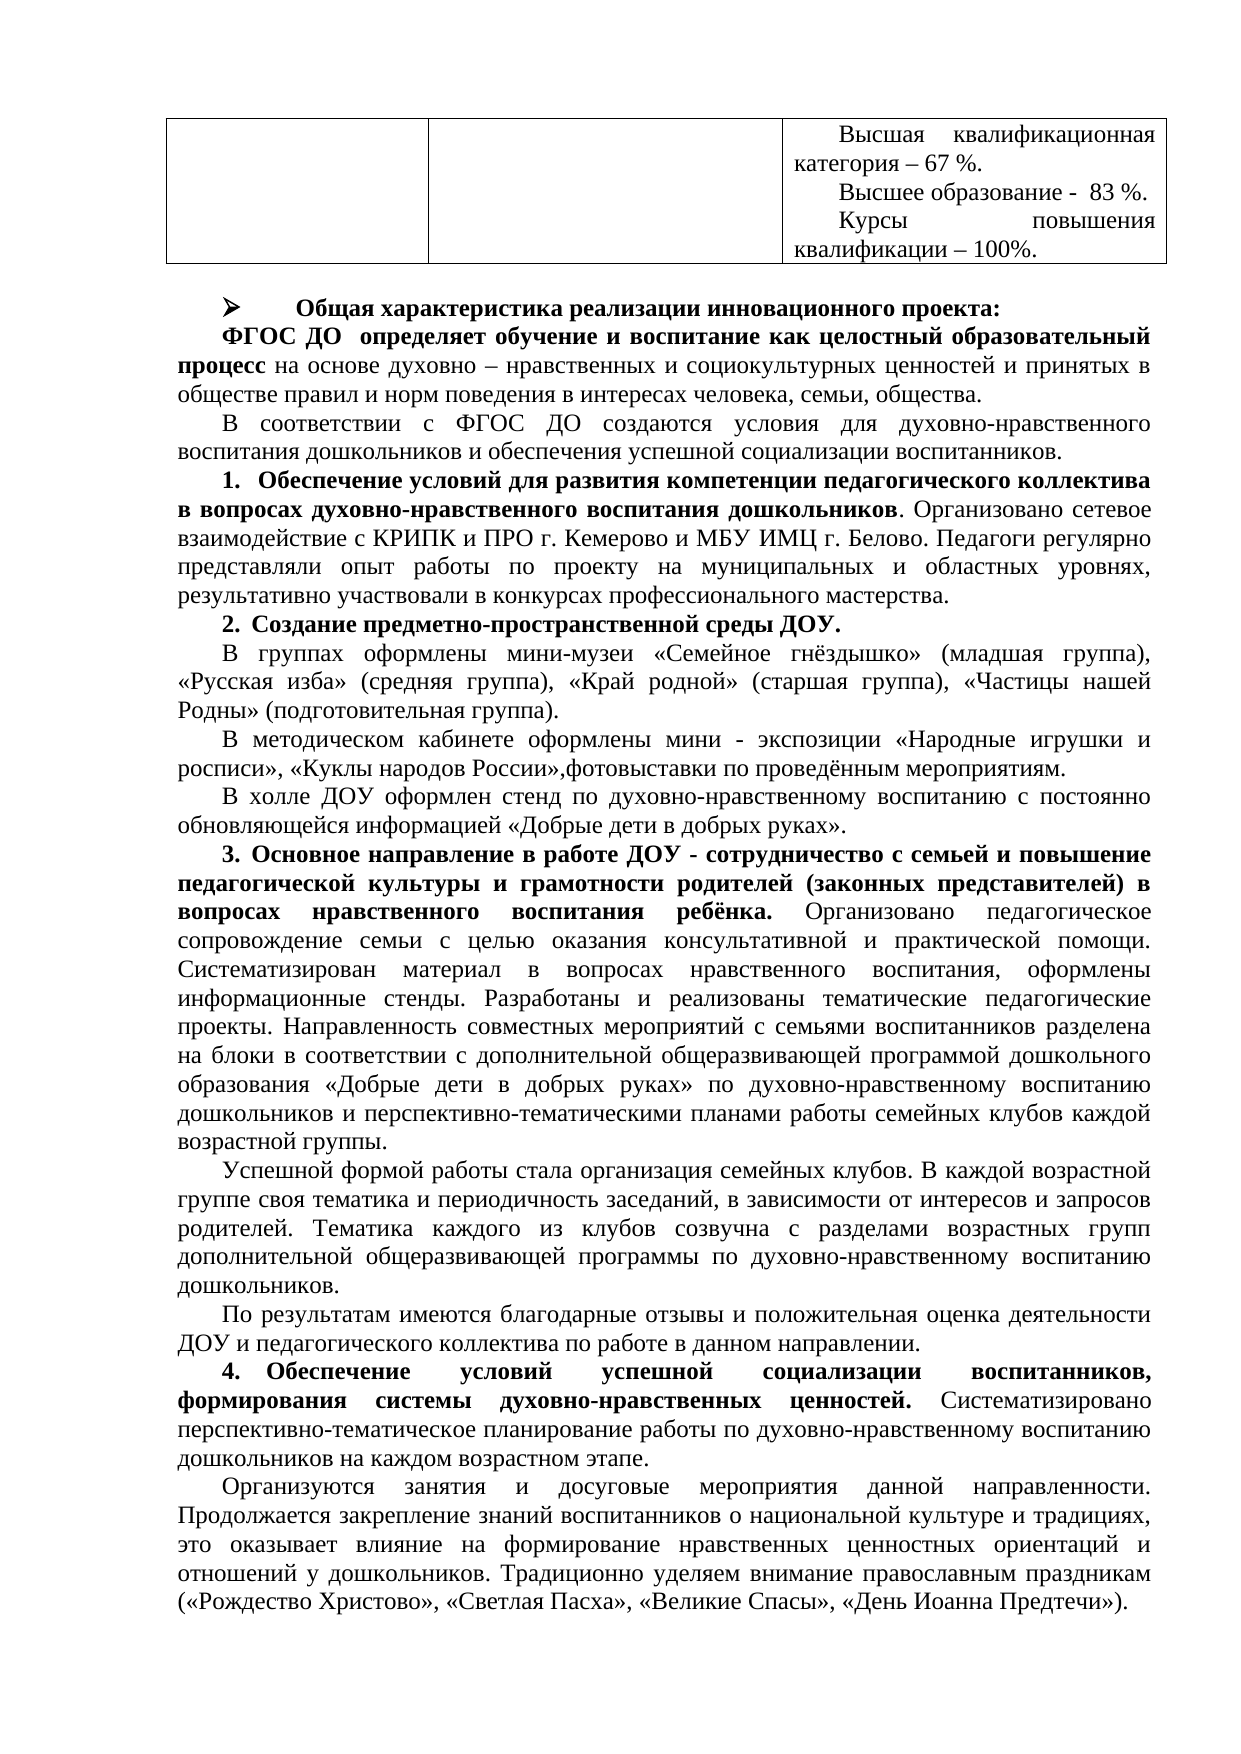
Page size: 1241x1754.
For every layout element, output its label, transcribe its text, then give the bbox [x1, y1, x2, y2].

text В методическом кабинете оформлены мини - экспозиции «Народные игрушки и росписи», «Куклы народов России»,фотовыставки по проведённым мероприятиям. [177, 724, 1152, 781]
list Обеспечение условий успешной социализации воспитанников, формирования системы духовно-нравственных ценностей. Систематизировано перспективно-тематическое планирование работы по духовно-нравственному воспитанию дошкольников на каждом возрастном этапе. [177, 1356, 1152, 1471]
text Успешной формой работы стала организация семейных клубов. В каждой возрастной группе своя тематика и периодичность заседаний, в зависимости от интересов и запросов родителей. Тематика каждого из клубов созвучна с разделами возрастных групп дополнительной общеразвивающей программы по духовно-нравственному воспитанию дошкольников. [177, 1155, 1152, 1299]
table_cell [429, 119, 782, 263]
list Общая характеристика реализации инновационного проекта: [177, 293, 1152, 321]
text ФГОС ДО определяет обучение и воспитание как целостный образовательный процесс на основе духовно – нравственных и социокультурных ценностей и принятых в обществе правил и норм поведения в интересах человека, семьи, общества. [177, 321, 1152, 408]
text В холле ДОУ оформлен стенд по духовно-нравственному воспитанию с постоянно обновляющейся информацией «Добрые дети в добрых руках». [177, 781, 1152, 839]
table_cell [167, 119, 428, 263]
text Организуются занятия и досуговые мероприятия данной направленности. Продолжается закрепление знаний воспитанников о национальной культуре и традициях, это оказывает влияние на формирование нравственных ценностных ориентаций и отношений у дошкольников. Традиционно уделяем внимание православным праздникам («Рождество Христово», «Светлая Пасха», «Великие Спасы», «День Иоанна Предтечи»). [177, 1471, 1152, 1615]
list Основное направление в работе ДОУ - сотрудничество с семьей и повышение педагогической культуры и грамотности родителей (законных представителей) в вопросах нравственного воспитания ребёнка. Организовано педагогическое сопровождение семьи с целью оказания консультативной и практической помощи. Систематизирован материал в вопросах нравственного воспитания, оформлены информационные стенды. Разработаны и реализованы тематические педагогические проекты. Направленность совместных мероприятий с семьями воспитанников разделена на блоки в соответствии с дополнительной общеразвивающей программой дошкольного образования «Добрые дети в добрых руках» по духовно-нравственному воспитанию дошкольников и перспективно-тематическими планами работы семейных клубов каждой возрастной группы. [177, 839, 1152, 1155]
text В соответствии с ФГОС ДО создаются условия для духовно-нравственного воспитания дошкольников и обеспечения успешной социализации воспитанников. [177, 408, 1152, 465]
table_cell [783, 119, 1166, 263]
text По результатам имеются благодарные отзывы и положительная оценка деятельности ДОУ и педагогического коллектива по работе в данном направлении. [177, 1299, 1152, 1356]
list Создание предметно-пространственной среды ДОУ. [177, 609, 1152, 638]
text В группах оформлены мини-музеи «Семейное гнёздышко» (младшая группа), «Русская изба» (средняя группа), «Край родной» (старшая группа), «Частицы нашей Родны» (подготовительная группа). [177, 638, 1152, 724]
list Обеспечение условий для развития компетенции педагогического коллектива в вопросах духовно-нравственного воспитания дошкольников. Организовано сетевое взаимодействие с КРИПК и ПРО г. Кемерово и МБУ ИМЦ г. Белово. Педагоги регулярно представляли опыт работы по проекту на муниципальных и областных уровнях, результативно участвовали в конкурсах профессионального мастерства. [177, 465, 1152, 609]
